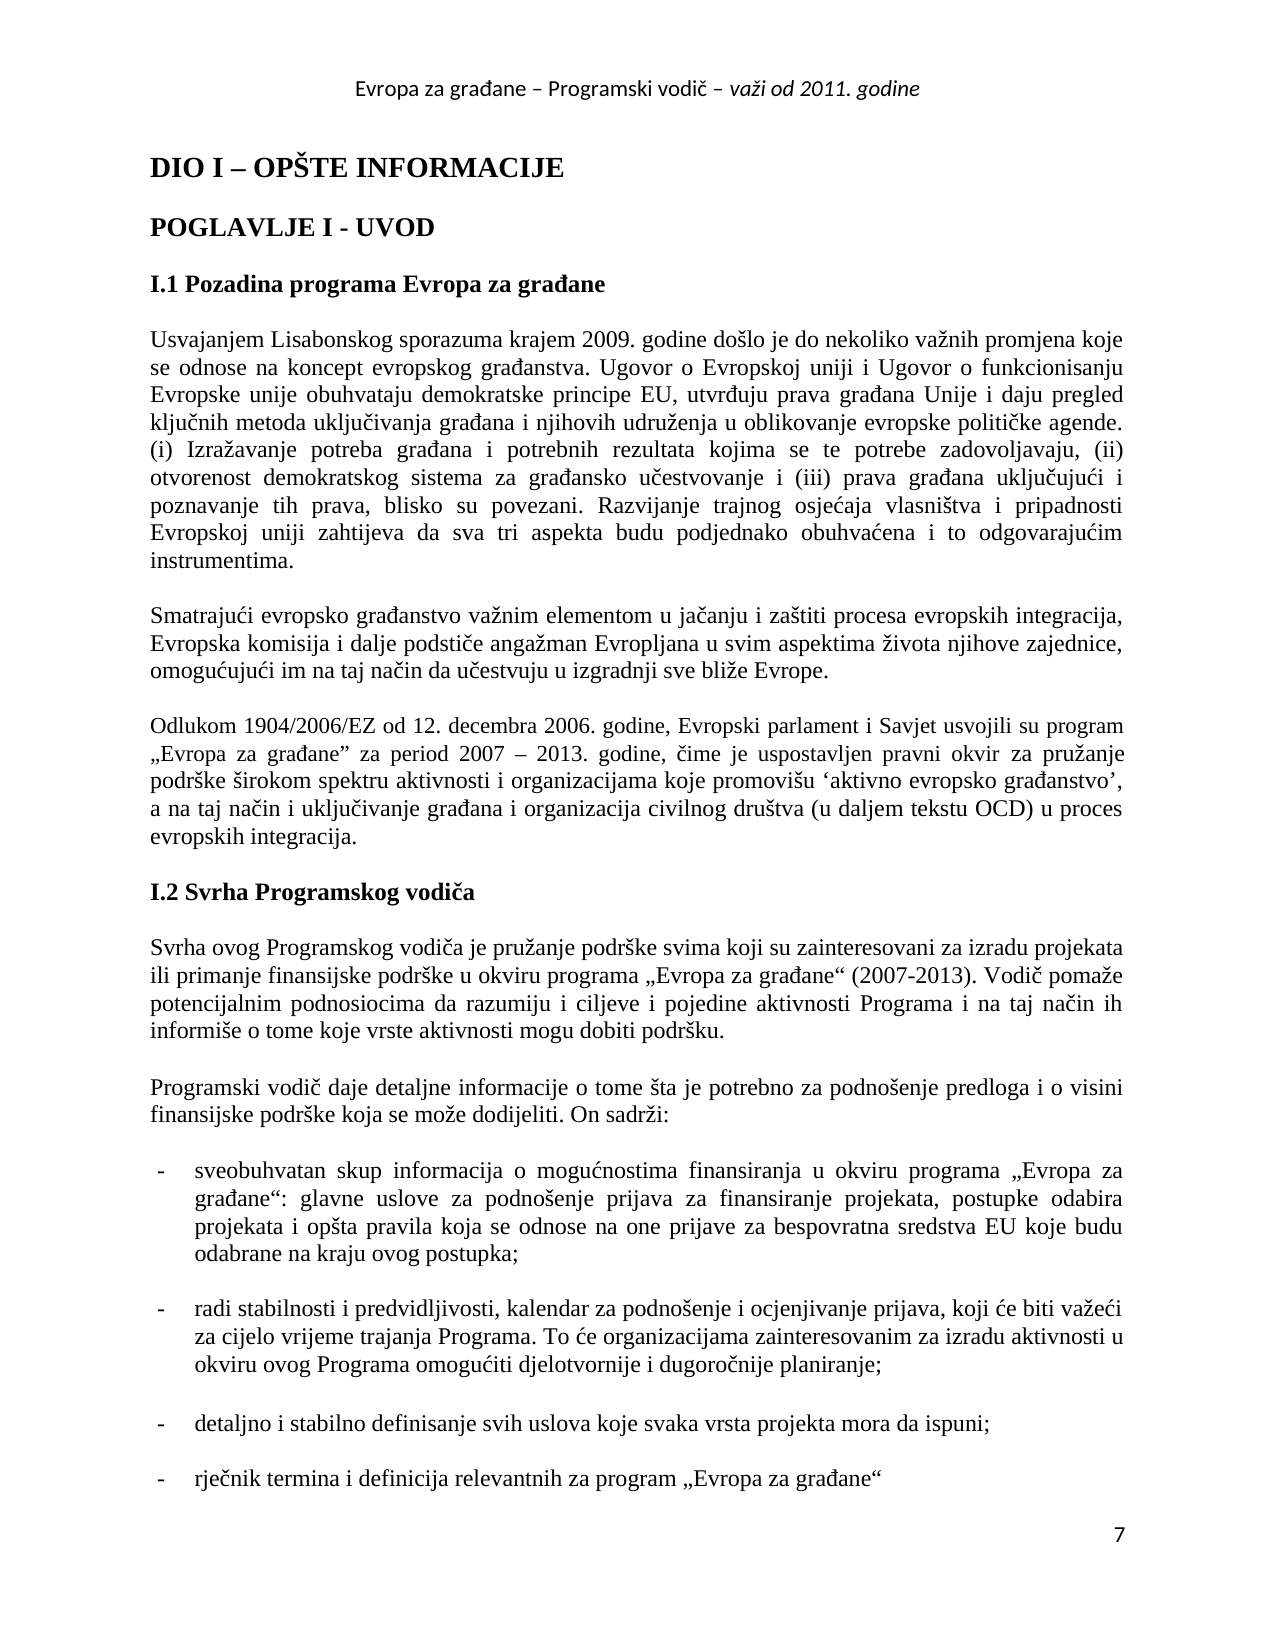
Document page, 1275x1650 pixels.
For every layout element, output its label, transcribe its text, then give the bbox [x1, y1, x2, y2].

text POGLAVLJE I - UVOD [150, 211, 1125, 242]
text I.1 Pozadina programa Evropa za građane [150, 269, 1125, 297]
text Odlukom 1904/2006/EZ od 12. decembra 2006. godine, Evropski parlament i Savjet usvojili su program „Evropa za građane” za period 2007 – 2013. godine, čime je uspostavljen pravni okvir za pružanje podrške širokom spektru aktivnosti i organizacijama koje promovišu ‘aktivno evropsko građanstvo’, a na taj način i uključivanje građana i organizacija civilnog društva (u daljem tekstu OCD) u proces evropskih integracija. [150, 713, 1125, 849]
text Programski vodič daje detaljne informacije o tome šta je potrebno za podnošenje predloga i o visini finansijske podrške koja se može dodijeliti. On sadrži: [150, 1072, 1125, 1128]
list rječnik termina i definicija relevantnih za program „Evropa za građane“ [157, 1464, 1125, 1492]
text Smatrajući evropsko građanstvo važnim elementom u jačanju i zaštiti procesa evropskih integracija, Evropska komisija i dalje podstiče angažman Evropljana u svim aspektima života njihove zajednice, omogućujući im na taj način da učestvuju u izgradnji sve bliže Evrope. [150, 601, 1125, 684]
text DIO I – OPŠTE INFORMACIJE [150, 150, 1125, 183]
list radi stabilnosti i predvidljivosti, kalendar za podnošenje i ocjenjivanje prijava, koji će biti važeći za cijelo vrijeme trajanja Programa. To će organizacijama zainteresovanim za izradu aktivnosti u okviru ovog Programa omogućiti djelotvornije i dugoročnije planiranje; [157, 1294, 1125, 1377]
list detaljno i stabilno definisanje svih uslova koje svaka vrsta projekta mora da ispuni; [157, 1409, 1125, 1436]
text Usvajanjem Lisabonskog sporazuma krajem 2009. godine došlo je do nekoliko važnih promjena koje se odnose na koncept evropskog građanstva. Ugovor o Evropskoj uniji i Ugovor o funkcionisanju Evropske unije obuhvataju demokratske principe EU, utvrđuju prava građana Unije i daju pregled ključnih metoda uključivanja građana i njihovih udruženja u oblikovanje evropske političke agende. (i) Izražavanje potreba građana i potrebnih rezultata kojima se te potrebe zadovoljavaju, (ii) otvorenost demokratskog sistema za građansko učestvovanje i (iii) prava građana uključujući i poznavanje tih prava, blisko su povezani. Razvijanje trajnog osjećaja vlasništva i pripadnosti Evropskoj uniji zahtijeva da sva tri aspekta budu podjednako obuhvaćena i to odgovarajućim instrumentima. [150, 325, 1125, 573]
list sveobuhvatan skup informacija o mogućnostima finansiranja u okviru programa „Evropa za građane“: glavne uslove za podnošenje prijava za finansiranje projekata, postupke odabira projekata i opšta pravila koja se odnose na one prijave za bespovratna sredstva EU koje budu odabrane na kraju ovog postupka; [157, 1156, 1125, 1267]
text I.2 Svrha Programskog vodiča [150, 877, 1125, 906]
text Svrha ovog Programskog vodiča je pružanje podrške svima koji su zainteresovani za izradu projekata ili primanje finansijske podrške u okviru programa „Evropa za građane“ (2007-2013). Vodič pomaže potencijalnim podnosiocima da razumiju i ciljeve i pojedine aktivnosti Programa i na taj način ih informiše o tome koje vrste aktivnosti mogu dobiti podršku. [150, 933, 1125, 1044]
